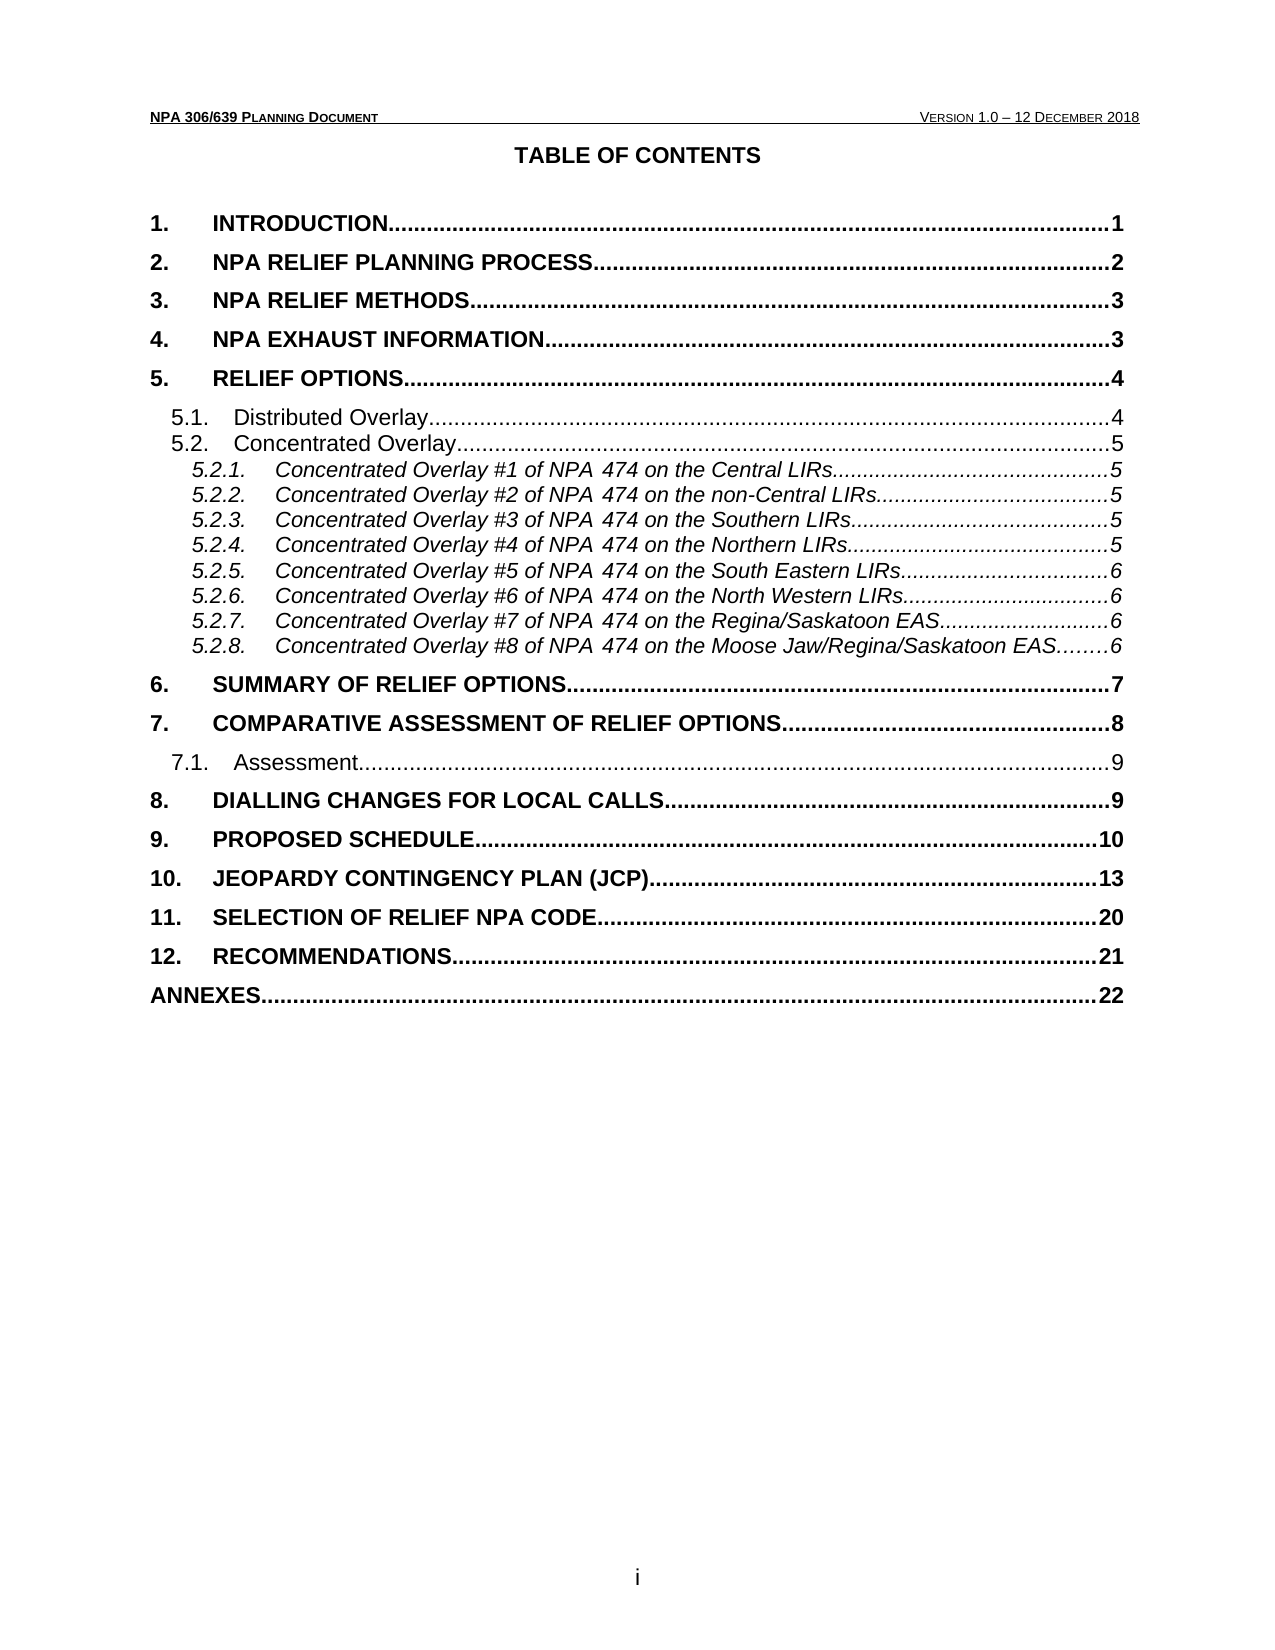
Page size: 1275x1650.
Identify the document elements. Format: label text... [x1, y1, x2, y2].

text 10. JEOPARDY CONTINGENCY PLAN (JCP) 13 [150, 865, 1125, 891]
text 5.2.5. Concentrated Overlay #5 of NPA 474 on the South Eastern LIRs 6 [192, 557, 1125, 583]
text 5.2.2. Concentrated Overlay #2 of NPA 474 on the non-Central LIRs 5 [192, 482, 1125, 507]
text TABLE OF CONTENTS [150, 142, 1125, 168]
text 5.2.6. Concentrated Overlay #6 of NPA 474 on the North Western LIRs 6 [192, 583, 1125, 608]
text 9. PROPOSED SCHEDULE 10 [150, 826, 1125, 853]
text ANNEXES 22 [150, 982, 1125, 1008]
text 5. RELIEF OPTIONS 4 [150, 365, 1125, 391]
text 4. NPA EXHAUST INFORMATION 3 [150, 326, 1125, 353]
text 3. NPA RELIEF METHODS 3 [150, 287, 1125, 314]
text 2. NPA RELIEF PLANNING PROCESS 2 [150, 248, 1125, 275]
text 5.2.8. Concentrated Overlay #8 of NPA 474 on the Moose Jaw/Regina/Saskatoon EAS 6 [192, 633, 1125, 658]
text 12. RECOMMENDATIONS 21 [150, 943, 1125, 969]
text 5.2.7. Concentrated Overlay #7 of NPA 474 on the Regina/Saskatoon EAS 6 [192, 608, 1125, 633]
text 8. DIALLING CHANGES FOR LOCAL CALLS 9 [150, 787, 1125, 814]
text 7.1. Assessment 9 [171, 748, 1125, 775]
text 5.1. Distributed Overlay 4 [171, 404, 1125, 430]
text 5.2.3. Concentrated Overlay #3 of NPA 474 on the Southern LIRs 5 [192, 507, 1125, 532]
text 5.2. Concentrated Overlay 5 [171, 430, 1125, 457]
text 5.2.1. Concentrated Overlay #1 of NPA 474 on the Central LIRs 5 [192, 457, 1125, 482]
text 11. SELECTION OF RELIEF NPA CODE 20 [150, 904, 1125, 930]
text 1. INTRODUCTION 1 [150, 210, 1125, 236]
text 7. COMPARATIVE ASSESSMENT OF RELIEF OPTIONS 8 [150, 710, 1125, 736]
text 5.2.4. Concentrated Overlay #4 of NPA 474 on the Northern LIRs 5 [192, 532, 1125, 557]
text 6. SUMMARY OF RELIEF OPTIONS 7 [150, 671, 1125, 697]
